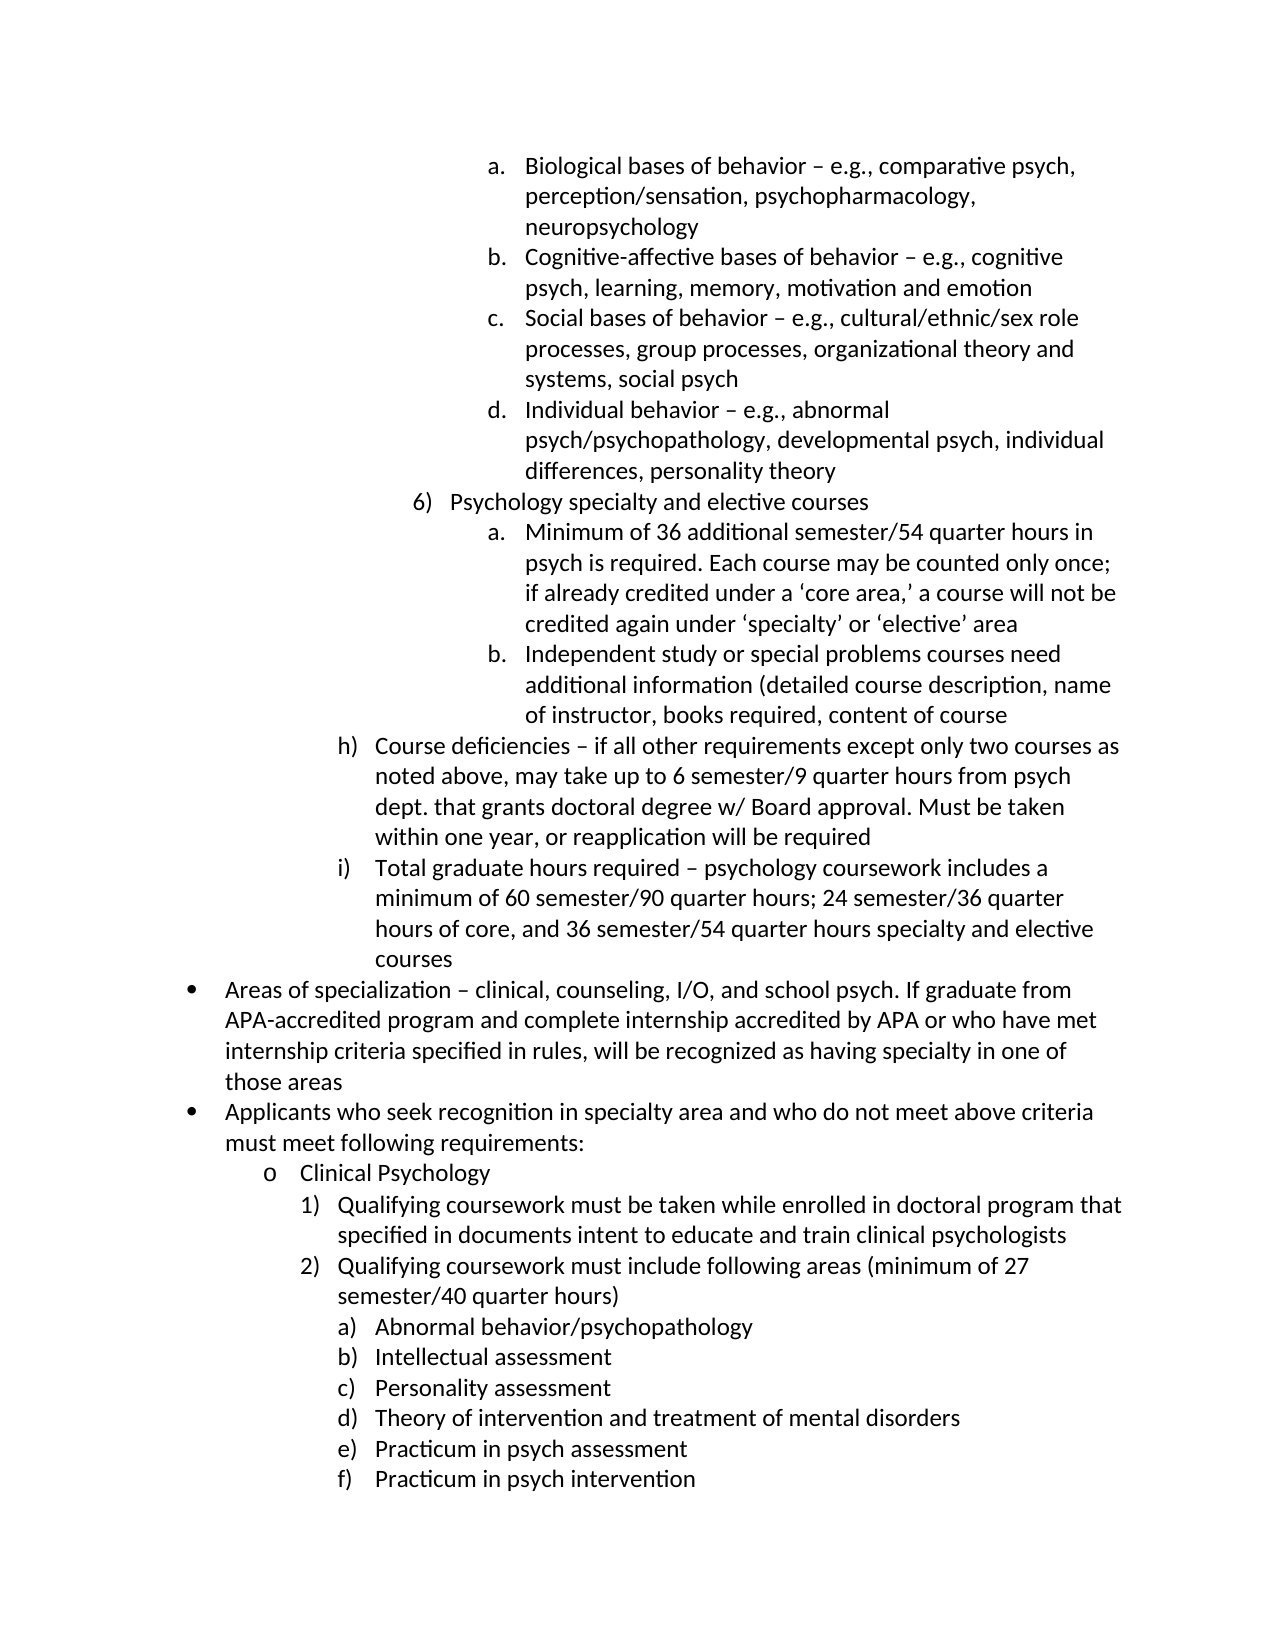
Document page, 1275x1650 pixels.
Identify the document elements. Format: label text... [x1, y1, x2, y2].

list Course deficiencies – if all other requirements except only two courses as noted above, may take up to 6 semester/9 quarter hours from psych dept. that grants doctoral degree w/ Board approval. Must be taken within one year, or reapplication will be required [337, 730, 1125, 852]
list Qualifying coursework must include following areas (minimum of 27 semester/40 quarter hours) [300, 1250, 1125, 1311]
list Individual behavior – e.g., abnormal psych/psychopathology, developmental psych, individual differences, personality theory [487, 394, 1125, 486]
list Minimum of 36 additional semester/54 quarter hours in psych is required. Each course may be counted only once; if already credited under a ‘core area,’ a course will not be credited again under ‘specialty’ or ‘elective’ area [487, 516, 1125, 638]
list Clinical Psychology [262, 1157, 1125, 1189]
list Personality assessment [337, 1372, 1125, 1403]
list Social bases of behavior – e.g., cultural/ethnic/sex role processes, group processes, organizational theory and systems, social psych [487, 303, 1125, 394]
list Theory of intervention and treatment of mental disorders [337, 1403, 1125, 1433]
list Intellectual assessment [337, 1342, 1125, 1372]
list Total graduate hours required – psychology coursework includes a minimum of 60 semester/90 quarter hours; 24 semester/36 quarter hours of core, and 36 semester/54 quarter hours specialty and elective courses [337, 852, 1125, 974]
list Areas of specialization – clinical, counseling, I/O, and school psych. If graduate from APA-accredited program and complete internship accredited by APA or who have met internship criteria specified in rules, will be recognized as having specialty in one of those areas [187, 974, 1125, 1096]
list Cognitive-affective bases of behavior – e.g., cognitive psych, learning, memory, motivation and emotion [487, 242, 1125, 303]
list Practicum in psych intervention [337, 1464, 1125, 1494]
list Psychology specialty and elective courses [412, 486, 1125, 516]
list Practicum in psych assessment [337, 1433, 1125, 1464]
list Abnormal behavior/psychopathology [337, 1311, 1125, 1342]
list Applicants who seek recognition in specialty area and who do not meet above criteria must meet following requirements: [187, 1096, 1125, 1157]
list Independent study or special problems courses need additional information (detailed course description, name of instructor, books required, content of course [487, 638, 1125, 730]
list Qualifying coursework must be taken while enrolled in doctoral program that specified in documents intent to educate and train clinical psychologists [300, 1189, 1125, 1250]
list Biological bases of behavior – e.g., comparative psych, perception/sensation, psychopharmacology, neuropsychology [487, 150, 1125, 242]
